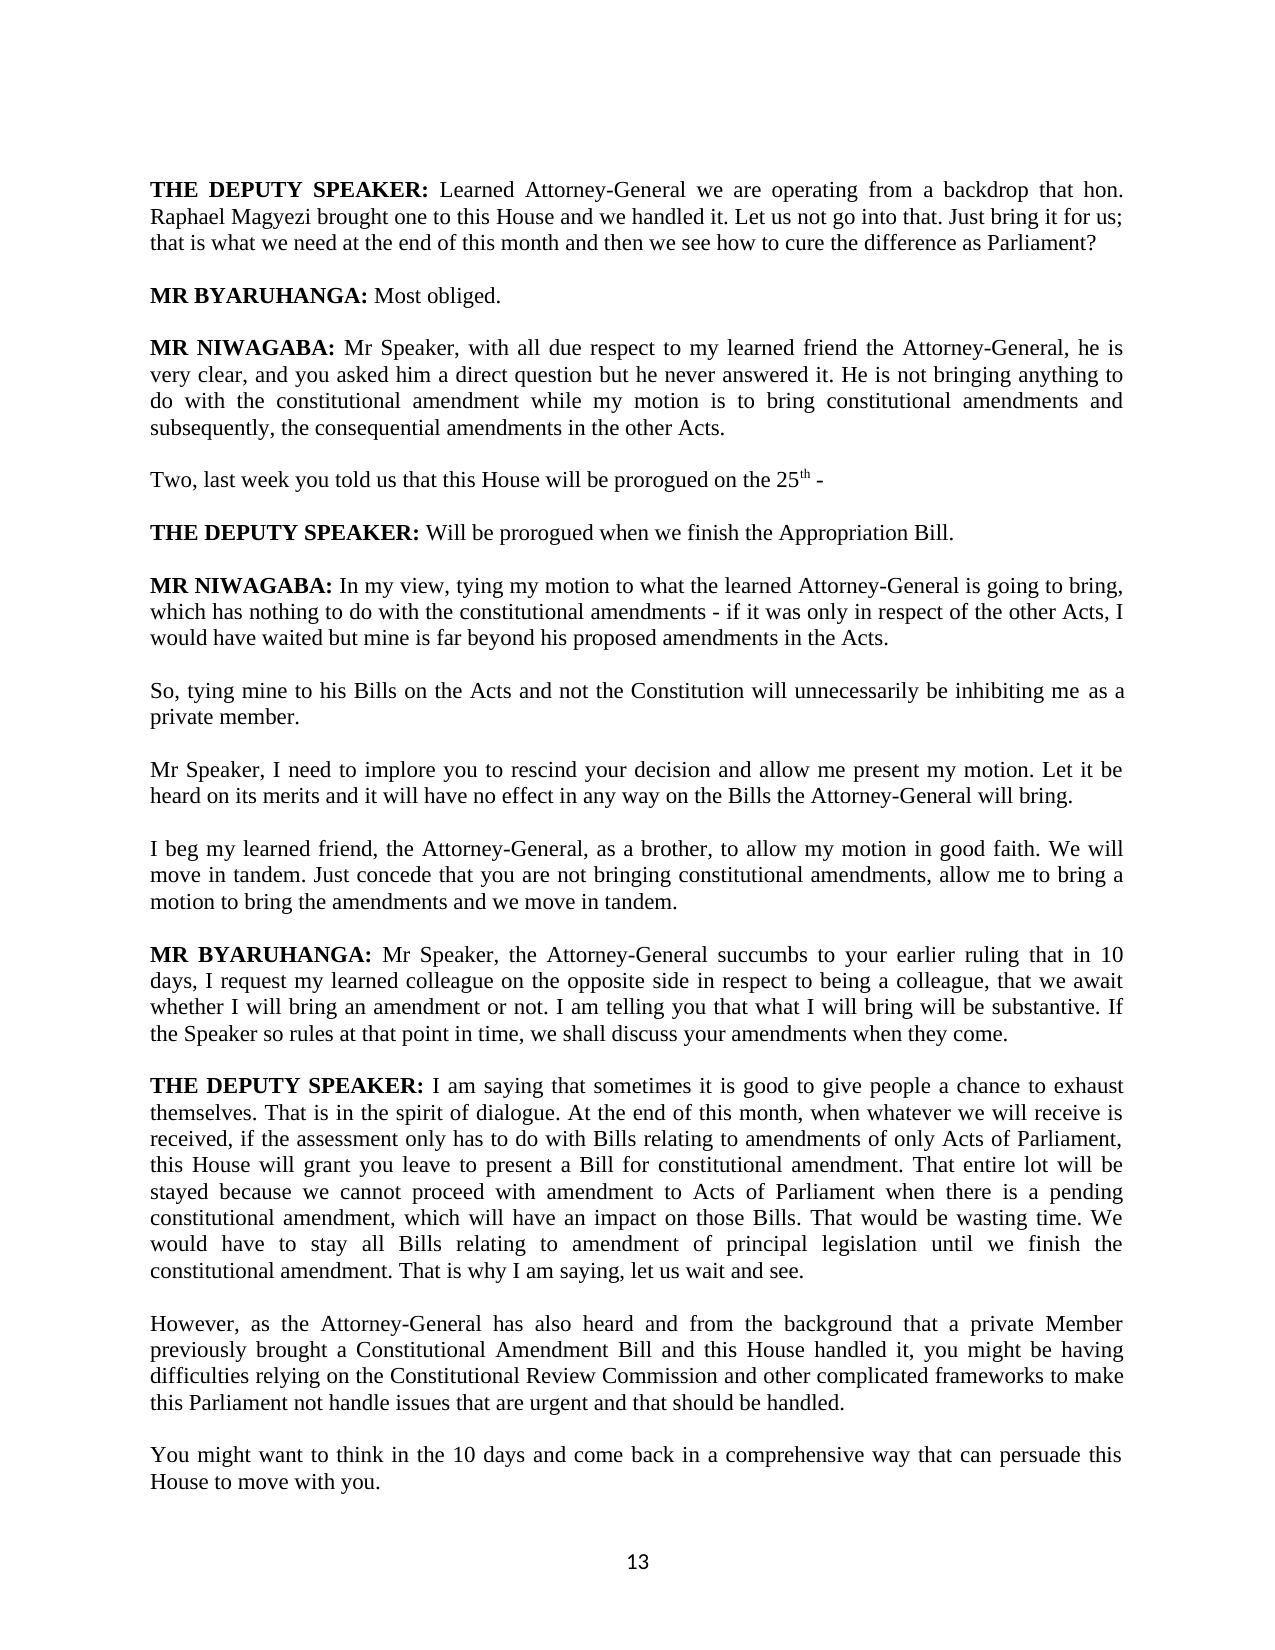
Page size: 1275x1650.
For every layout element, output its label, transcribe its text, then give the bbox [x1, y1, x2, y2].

text MR BYARUHANGA: Mr Speaker, the Attorney-General succumbs to your earlier ruling that in 10 days, I request my learned colleague on the opposite side in respect to being a colleague, that we await whether I will bring an amendment or not. I am telling you that what I will bring will be substantive. If the Speaker so rules at that point in time, we shall discuss your amendments when they come. [150, 941, 1125, 1046]
text THE DEPUTY SPEAKER: I am saying that sometimes it is good to give people a chance to exhaust themselves. That is in the spirit of dialogue. At the end of this month, when whatever we will receive is received, if the assessment only has to do with Bills relating to amendments of only Acts of Parliament, this House will grant you leave to present a Bill for constitutional amendment. That entire lot will be stayed because we cannot proceed with amendment to Acts of Parliament when there is a pending constitutional amendment, which will have an impact on those Bills. That would be wasting time. We would have to stay all Bills relating to amendment of principal legislation until we finish the constitutional amendment. That is why I am saying, let us wait and see. [150, 1072, 1125, 1283]
text However, as the Attorney-General has also heard and from the background that a private Member previously brought a Constitutional Amendment Bill and this House handled it, you might be having difficulties relying on the Constitutional Review Commission and other complicated frameworks to make this Parliament not handle issues that are urgent and that should be handled. [150, 1309, 1125, 1415]
text So, tying mine to his Bills on the Acts and not the Constitution will unnecessarily be inhibiting me as a private member. [150, 677, 1125, 730]
text Mr Speaker, I need to implore you to rescind your decision and allow me present my motion. Let it be heard on its merits and it will have no effect in any way on the Bills the Attorney-General will bring. [150, 756, 1125, 809]
text I beg my learned friend, the Attorney-General, as a brother, to allow my motion in good faith. We will move in tandem. Just concede that you are not bringing constitutional amendments, allow me to bring a motion to bring the amendments and we move in tandem. [150, 835, 1125, 914]
text You might want to think in the 10 days and come back in a comprehensive way that can persuade this House to move with you. [150, 1441, 1125, 1494]
text THE DEPUTY SPEAKER: Learned Attorney-General we are operating from a backdrop that hon. Raphael Magyezi brought one to this House and we handled it. Let us not go into that. Just bring it for us; that is what we need at the end of this month and then we see how to cure the difference as Parliament? [150, 176, 1125, 255]
text MR BYARUHANGA: Most obliged. [150, 282, 1125, 308]
text Two, last week you told us that this House will be prorogued on the 25th - [150, 466, 1125, 493]
text MR NIWAGABA: Mr Speaker, with all due respect to my learned friend the Attorney-General, he is very clear, and you asked him a direct question but he never answered it. He is not bringing anything to do with the constitutional amendment while my motion is to bring constitutional amendments and subsequently, the consequential amendments in the other Acts. [150, 334, 1125, 440]
text MR NIWAGABA: In my view, tying my motion to what the learned Attorney-General is going to bring, which has nothing to do with the constitutional amendments - if it was only in respect of the other Acts, I would have waited but mine is far beyond his proposed amendments in the Acts. [150, 572, 1125, 651]
text THE DEPUTY SPEAKER: Will be prorogued when we finish the Appropriation Bill. [150, 519, 1125, 545]
